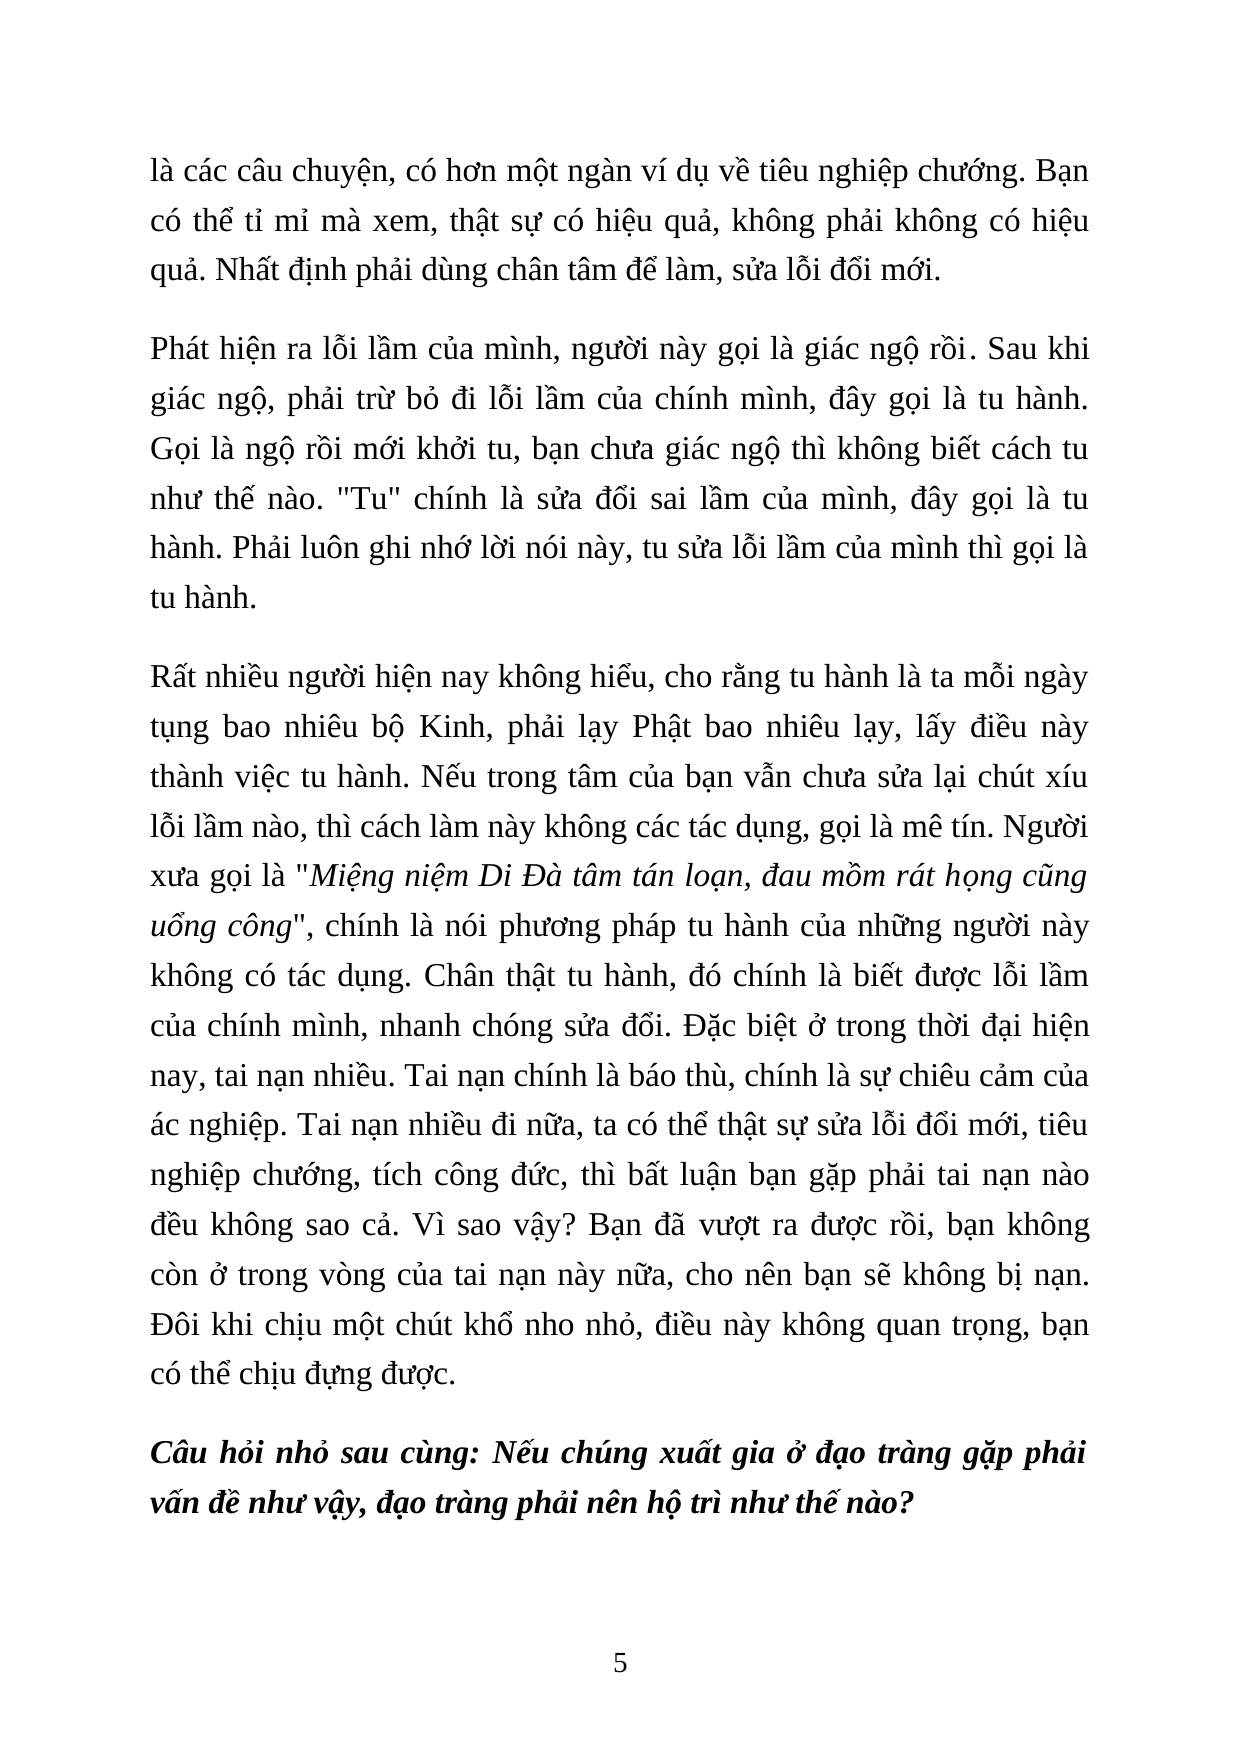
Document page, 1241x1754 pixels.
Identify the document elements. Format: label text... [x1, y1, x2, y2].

text Phát hiện ra lỗi lầm của mình, người này gọi là giác ngộ rồi. Sau khi giác ngộ, phải trừ bỏ đi lỗi lầm của chính mình, đây gọi là tu hành. Gọi là ngộ rồi mới khởi tu, bạn chưa giác ngộ thì không biết cách tu như thế nào. "Tu" chính là sửa đổi sai lầm của mình, đây gọi là tu hành. Phải luôn ghi nhớ lời nói này, tu sửa lỗi lầm của mình thì gọi là tu hành. [150, 328, 1090, 616]
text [150, 150, 1090, 288]
text Câu hỏi nhỏ sau cùng: Nếu chúng xuất gia ở đạo tràng gặp phải vấn đề như vậy, đạo tràng phải nên hộ trì như thế nào? [150, 1432, 1090, 1521]
text Rất nhiều người hiện nay không hiểu, cho rằng tu hành là ta mỗi ngày tụng bao nhiêu bộ Kinh, phải lạy Phật bao nhiêu lạy, lấy điều này thành việc tu hành. Nếu trong tâm của bạn vẫn chưa sửa lại chút xíu lỗi lầm nào, thì cách làm này không các tác dụng, gọi là mê tín. Người xưa gọi là "Miệng niệm Di Đà tâm tán loạn, đau mồm rát họng cũng uổng công", chính là nói phương pháp tu hành của những người này không có tác dụng. Chân thật tu hành, đó chính là biết được lỗi lầm của chính mình, nhanh chóng sửa đổi. Đặc biệt ở trong thời đại hiện nay, tai nạn nhiều. Tai nạn chính là báo thù, chính là sự chiêu cảm của ác nghiệp. Tai nạn nhiều đi nữa, ta có thể thật sự sửa lỗi đổi mới, tiêu nghiệp chướng, tích công đức, thì bất luận bạn gặp phải tai nạn nào đều không sao cả. Vì sao vậy? Bạn đã vượt ra được rồi, bạn không còn ở trong vòng của tai nạn này nữa, cho nên bạn sẽ không bị nạn. Đôi khi chịu một chút khổ nho nhỏ, điều này không quan trọng, bạn có thể chịu đựng được. [150, 656, 1090, 1392]
